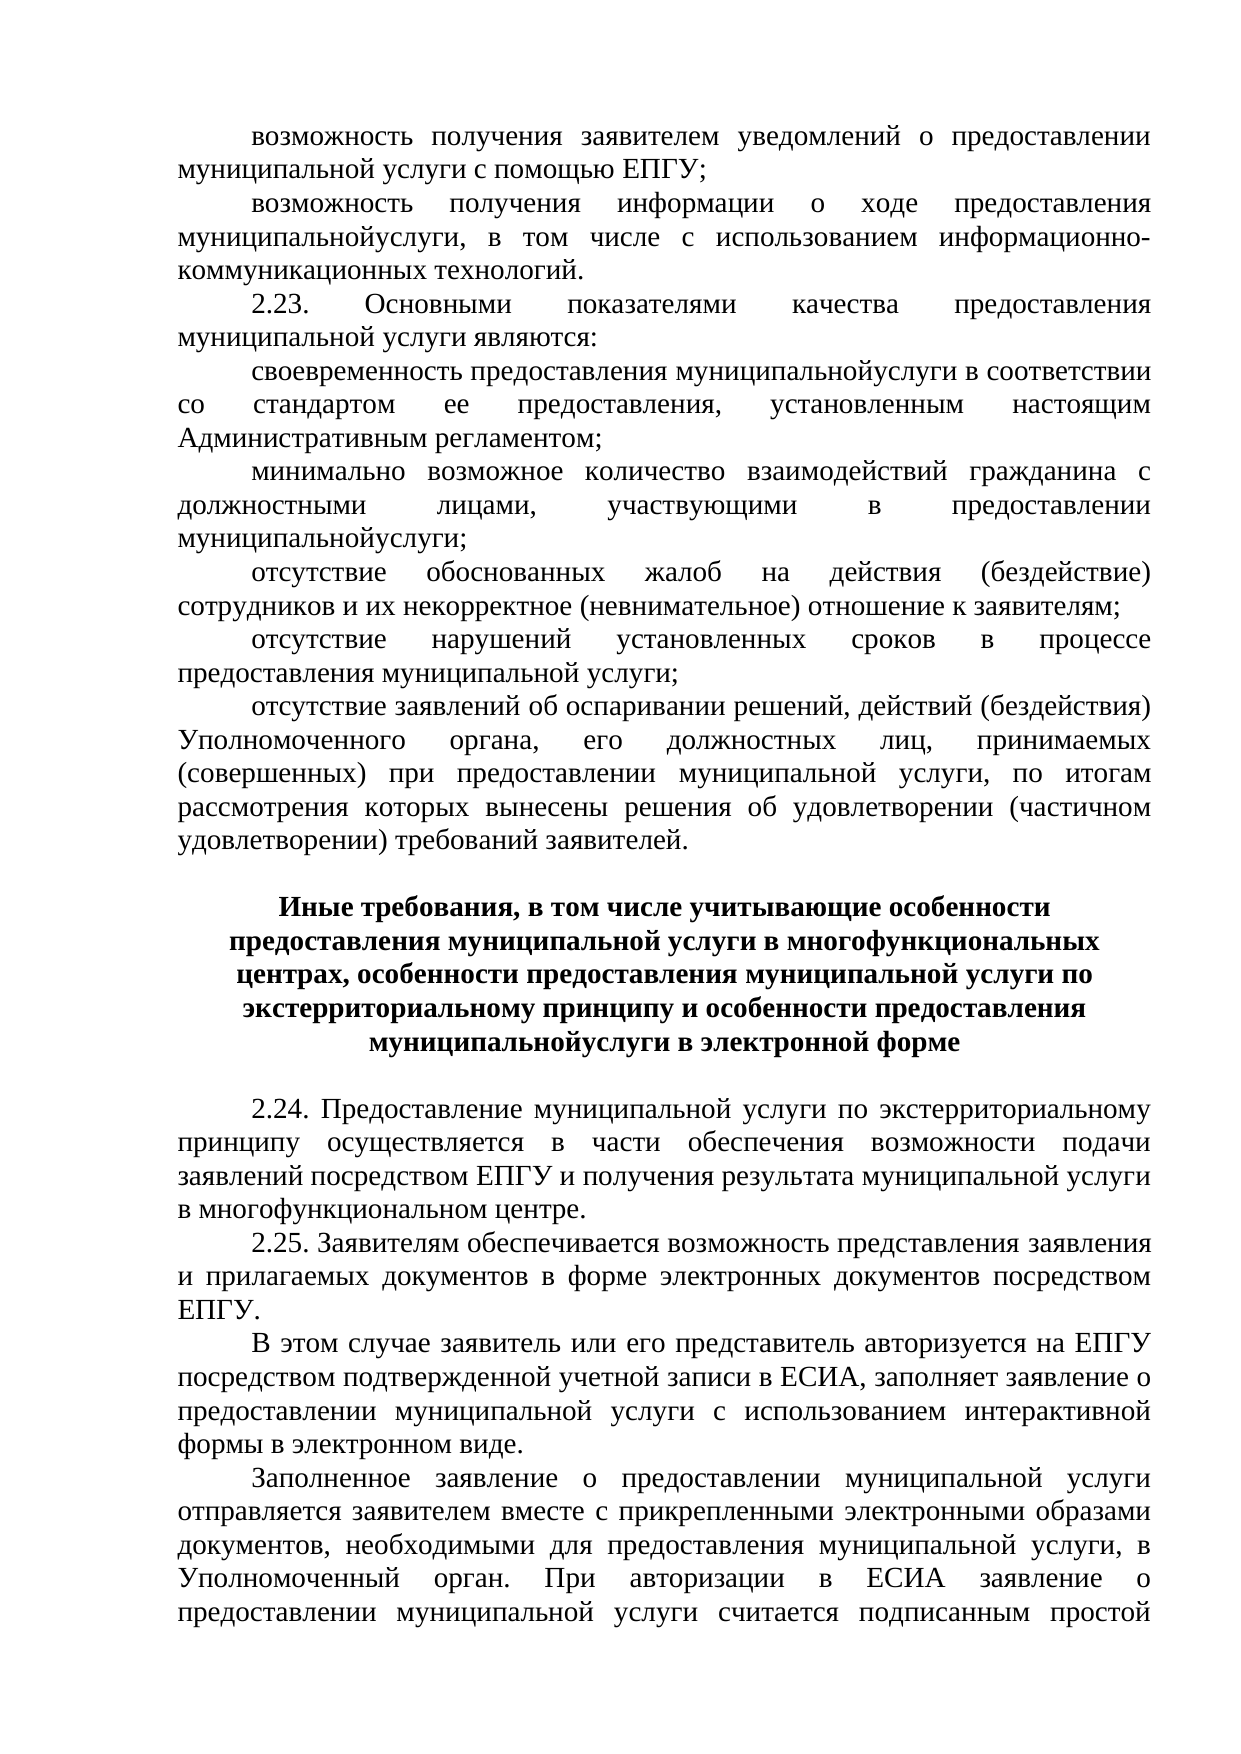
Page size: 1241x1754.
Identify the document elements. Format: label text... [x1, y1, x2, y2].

text отсутствие обоснованных жалоб на действия (бездействие) сотрудников и их некорректное (невнимательное) отношение к заявителям; [177, 554, 1152, 621]
text 2.24. Предоставление муниципальной услуги по экстерриториальному принципу осуществляется в части обеспечения возможности подачи заявлений посредством ЕПГУ и получения результата муниципальной услуги в многофункциональном центре. [177, 1091, 1152, 1225]
text своевременность предоставления муниципальнойуслуги в соответствии со стандартом ее предоставления, установленным настоящим Административным регламентом; [177, 353, 1152, 453]
text отсутствие нарушений установленных сроков в процессе предоставления муниципальной услуги; [177, 621, 1152, 688]
text В этом случае заявитель или его представитель авторизуется на ЕПГУ посредством подтвержденной учетной записи в ЕСИА, заполняет заявление о предоставлении муниципальной услуги с использованием интерактивной формы в электронном виде. [177, 1326, 1152, 1460]
text 2.25. Заявителям обеспечивается возможность представления заявления и прилагаемых документов в форме электронных документов посредством ЕПГУ. [177, 1225, 1152, 1326]
text 2.23. Основными показателями качества предоставления муниципальной услуги являются: [177, 286, 1152, 353]
text отсутствие заявлений об оспаривании решений, действий (бездействия) Уполномоченного органа, его должностных лиц, принимаемых (совершенных) при предоставлении муниципальной услуги, по итогам рассмотрения которых вынесены решения об удовлетворении (частичном удовлетворении) требований заявителей. [177, 688, 1152, 856]
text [177, 1460, 1152, 1627]
text Иные требования, в том числе учитывающие особенности предоставления муниципальной услуги в многофункциональных центрах, особенности предоставления муниципальной услуги по экстерриториальному принципу и особенности предоставления муниципальнойуслуги в электронной форме [177, 889, 1152, 1057]
text минимально возможное количество взаимодействий гражданина с должностными лицами, участвующими в предоставлении муниципальнойуслуги; [177, 453, 1152, 554]
text возможность получения информации о ходе предоставления муниципальнойуслуги, в том числе с использованием информационно-коммуникационных технологий. [177, 185, 1152, 286]
text возможность получения заявителем уведомлений о предоставлении муниципальной услуги с помощью ЕПГУ; [177, 118, 1152, 185]
